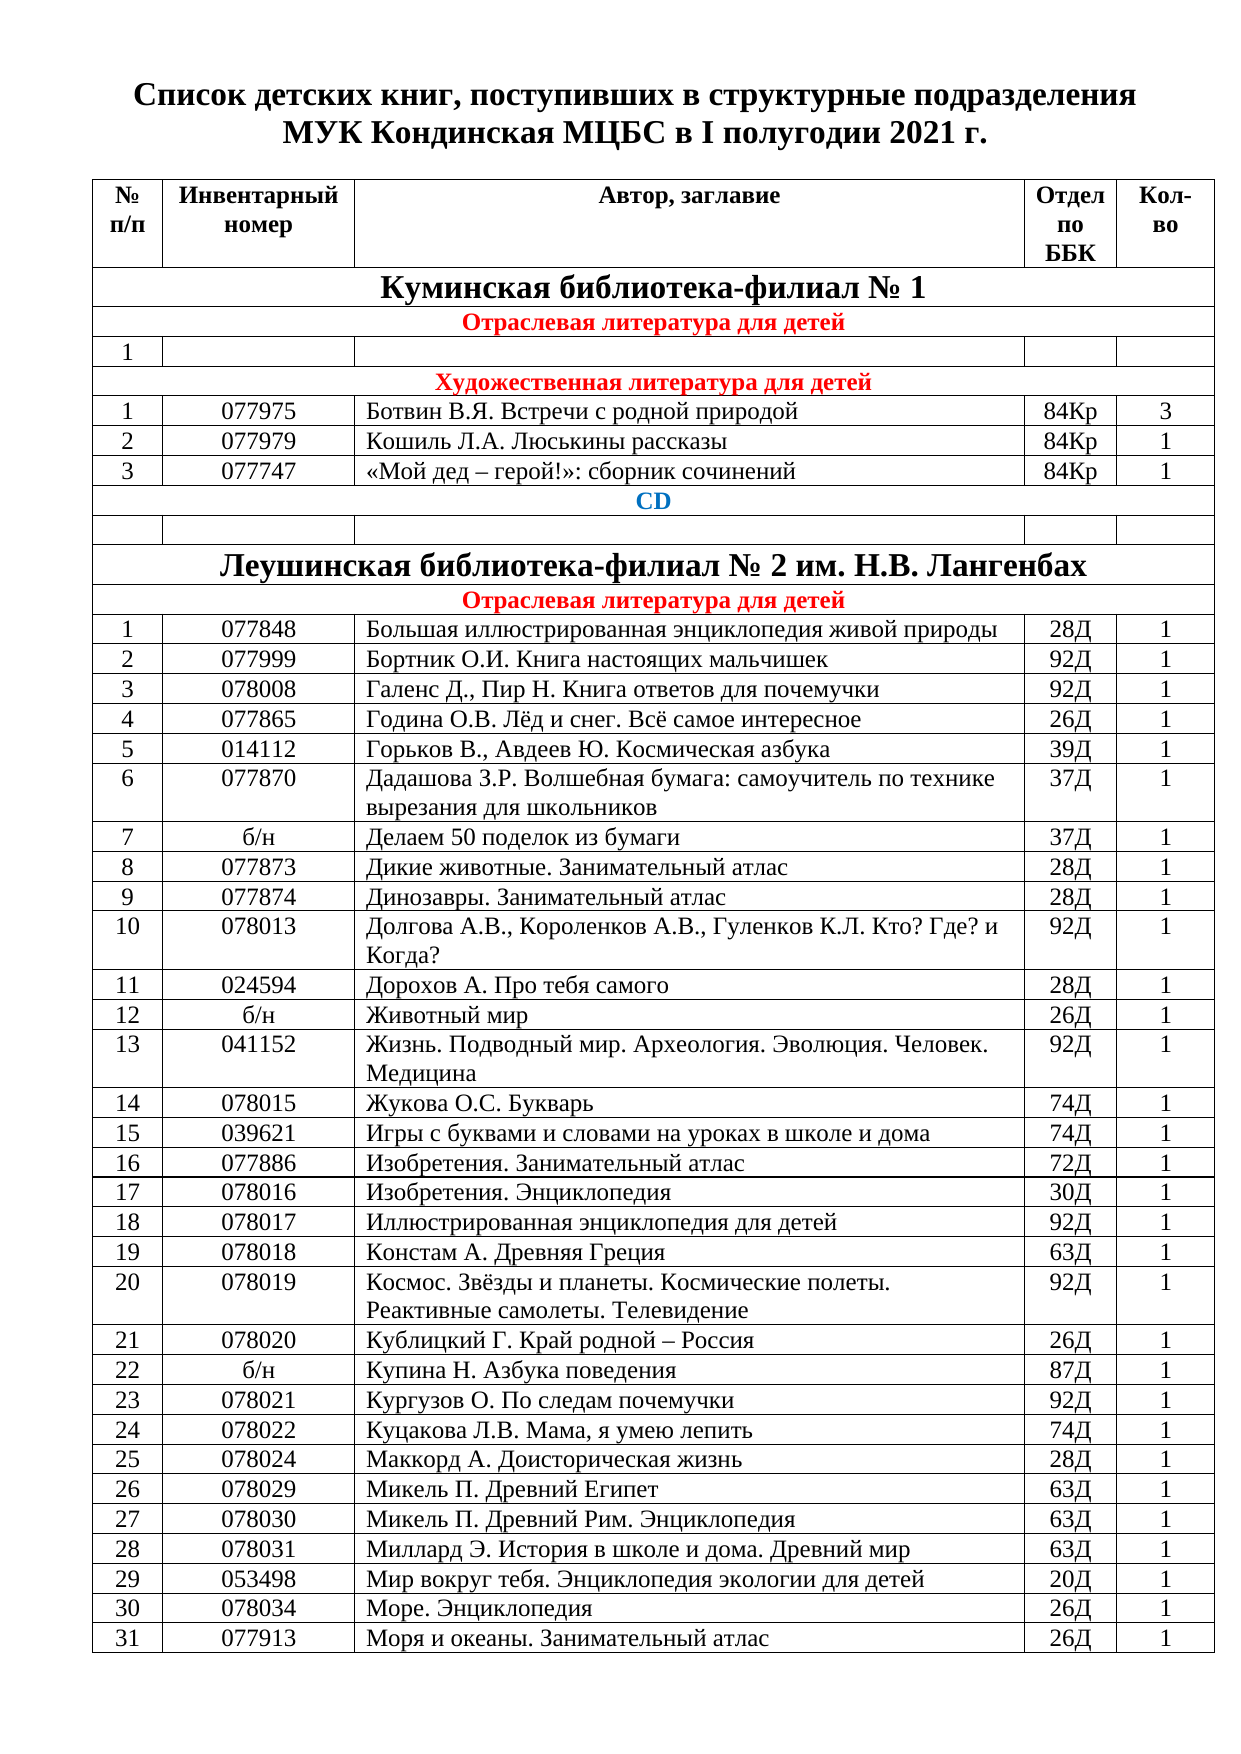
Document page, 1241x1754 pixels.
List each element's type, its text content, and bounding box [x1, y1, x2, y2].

table_cell 1 [1117, 1594, 1214, 1622]
table_cell [355, 337, 1024, 366]
table_cell 1 [93, 396, 162, 425]
table_cell Дикие животные. Занимательный атлас [355, 852, 1024, 881]
table_cell 92Д [1025, 674, 1116, 703]
table_cell 9 [93, 882, 162, 910]
table_cell 078030 [163, 1504, 354, 1533]
table_cell 078008 [163, 674, 354, 703]
table_cell Кублицкий Г. Край родной – Россия [355, 1325, 1024, 1354]
table_cell 077979 [163, 426, 354, 455]
table_cell 077747 [163, 456, 354, 485]
table_cell 077886 [163, 1148, 354, 1176]
table_cell Маккорд А. Доисторическая жизнь [355, 1445, 1024, 1473]
table_cell 30Д [1025, 1178, 1116, 1206]
table_cell 18 [93, 1207, 162, 1236]
table_cell 20Д [1025, 1564, 1116, 1592]
table_cell [355, 516, 1024, 544]
table_cell 3 [93, 674, 162, 703]
table_cell 28Д [1025, 852, 1116, 881]
table_cell 28 [93, 1534, 162, 1563]
table_cell 078016 [163, 1178, 354, 1206]
table_cell 84Кр [1025, 456, 1116, 485]
table_cell 63Д [1025, 1534, 1116, 1563]
table_cell 078017 [163, 1207, 354, 1236]
table_cell 078013 [163, 911, 354, 969]
table_cell 077975 [163, 396, 354, 425]
table_cell 87Д [1025, 1355, 1116, 1384]
table_cell 078024 [163, 1445, 354, 1473]
table_cell 078019 [163, 1267, 354, 1324]
table_cell 039621 [163, 1118, 354, 1147]
table_cell 1 [1117, 426, 1214, 455]
table_cell 10 [93, 911, 162, 969]
table_cell 25 [93, 1445, 162, 1473]
table_cell 74Д [1025, 1415, 1116, 1443]
table_cell 1 [1117, 1178, 1214, 1206]
table_cell Изобретения. Энциклопедия [355, 1178, 1024, 1206]
table_cell 92Д [1025, 1030, 1116, 1087]
table_cell 6 [93, 764, 162, 821]
table_cell 077913 [163, 1623, 354, 1652]
table_cell 014112 [163, 734, 354, 762]
table_cell Космос. Звёзды и планеты. Космические полеты. Реактивные самолеты. Телевидение [355, 1267, 1024, 1324]
table_cell Жукова О.С. Букварь [355, 1088, 1024, 1117]
table_cell [163, 516, 354, 544]
table_cell 8 [93, 852, 162, 881]
table_cell 23 [93, 1385, 162, 1414]
table_cell 1 [1117, 1030, 1214, 1087]
table_cell 26 [93, 1474, 162, 1503]
table_cell 041152 [163, 1030, 354, 1087]
table_cell 1 [1117, 456, 1214, 485]
table_cell Година О.В. Лёд и снег. Всё самое интересное [355, 704, 1024, 733]
table_cell Бортник О.И. Книга настоящих мальчишек [355, 644, 1024, 673]
table_cell Леушинская библиотека-филиал № 2 им. Н.В. Лангенбах [93, 545, 1214, 584]
table_cell 92Д [1025, 644, 1116, 673]
table_cell Миллард Э. История в школе и дома. Древний мир [355, 1534, 1024, 1563]
table_cell 078021 [163, 1385, 354, 1414]
table_cell б/н [163, 822, 354, 851]
table_cell Художественная литература для детей [93, 367, 1214, 395]
table_cell 11 [93, 970, 162, 999]
table_cell 077873 [163, 852, 354, 881]
table_cell 1 [1117, 674, 1214, 703]
table_header Инвентарный номер [163, 180, 354, 267]
table_cell 31 [93, 1623, 162, 1652]
table_cell 2 [93, 644, 162, 673]
table_cell 26Д [1025, 704, 1116, 733]
table_cell 16 [93, 1148, 162, 1176]
table_cell 39Д [1025, 734, 1116, 762]
table_cell 27 [93, 1504, 162, 1533]
table_cell 92Д [1025, 911, 1116, 969]
table_cell 1 [1117, 1474, 1214, 1503]
table_cell 078020 [163, 1325, 354, 1354]
table_cell 84Кр [1025, 396, 1116, 425]
table_cell 1 [1117, 1118, 1214, 1147]
table_cell 1 [1117, 882, 1214, 910]
table_cell 1 [1117, 970, 1214, 999]
table_cell 26Д [1025, 1623, 1116, 1652]
table_cell Долгова А.В., Короленков А.В., Гуленков К.Л. Кто? Где? и Когда? [355, 911, 1024, 969]
table_cell Констам А. Древняя Греция [355, 1237, 1024, 1266]
table_cell Большая иллюстрированная энциклопедия живой природы [355, 615, 1024, 643]
table_cell 078031 [163, 1534, 354, 1563]
table_cell Отраслевая литература для детей [93, 585, 1214, 613]
table_cell б/н [163, 1000, 354, 1028]
table_cell Отраслевая литература для детей [93, 307, 1214, 336]
table_cell 1 [1117, 822, 1214, 851]
table_cell 63Д [1025, 1504, 1116, 1533]
table_header Автор, заглавие [355, 180, 1024, 267]
table_cell Мир вокруг тебя. Энциклопедия экологии для детей [355, 1564, 1024, 1592]
table_cell Игры с буквами и словами на уроках в школе и дома [355, 1118, 1024, 1147]
table_cell Микель П. Древний Египет [355, 1474, 1024, 1503]
table_cell Изобретения. Занимательный атлас [355, 1148, 1024, 1176]
table_cell 20 [93, 1267, 162, 1324]
table_cell 053498 [163, 1564, 354, 1592]
table_cell 1 [1117, 1415, 1214, 1443]
table_header Отдел по ББК [1025, 180, 1116, 267]
table_cell 13 [93, 1030, 162, 1087]
table_cell 74Д [1025, 1118, 1116, 1147]
table_cell 12 [93, 1000, 162, 1028]
table_cell 26Д [1025, 1325, 1116, 1354]
table_cell 21 [93, 1325, 162, 1354]
table_cell 077870 [163, 764, 354, 821]
table_cell 077865 [163, 704, 354, 733]
table_cell 1 [1117, 1088, 1214, 1117]
table_cell Дорохов А. Про тебя самого [355, 970, 1024, 999]
table_cell 37Д [1025, 822, 1116, 851]
table_cell 1 [1117, 704, 1214, 733]
table_header Кол-во [1117, 180, 1214, 267]
table_cell Кургузов О. По следам почемучки [355, 1385, 1024, 1414]
table_cell Дадашова З.Р. Волшебная бумага: самоучитель по технике вырезания для школьников [355, 764, 1024, 821]
table_cell 92Д [1025, 1385, 1116, 1414]
table_cell 28Д [1025, 1445, 1116, 1473]
table_cell 1 [1117, 1504, 1214, 1533]
table_cell 1 [1117, 911, 1214, 969]
table_cell 4 [93, 704, 162, 733]
table_cell 078029 [163, 1474, 354, 1503]
table_cell 1 [1117, 1534, 1214, 1563]
table_cell 30 [93, 1594, 162, 1622]
table_cell 1 [1117, 1445, 1214, 1473]
table_cell 63Д [1025, 1474, 1116, 1503]
table_cell Галенс Д., Пир Н. Книга ответов для почемучки [355, 674, 1024, 703]
table_cell 1 [1117, 644, 1214, 673]
table_header № п/п [93, 180, 162, 267]
table_cell 63Д [1025, 1237, 1116, 1266]
table_cell 17 [93, 1178, 162, 1206]
table_cell 1 [1117, 1237, 1214, 1266]
table_cell 1 [1117, 1623, 1214, 1652]
table_cell 1 [1117, 1207, 1214, 1236]
table_cell 1 [1117, 1385, 1214, 1414]
table_cell 15 [93, 1118, 162, 1147]
table_cell [93, 516, 162, 544]
table_cell 1 [1117, 764, 1214, 821]
table_cell 078022 [163, 1415, 354, 1443]
table_cell 1 [93, 615, 162, 643]
table_cell 1 [1117, 1325, 1214, 1354]
table_cell [1025, 337, 1116, 366]
table_cell Делаем 50 поделок из бумаги [355, 822, 1024, 851]
table_cell Ботвин В.Я. Встречи с родной природой [355, 396, 1024, 425]
table_cell 28Д [1025, 970, 1116, 999]
table_cell 1 [93, 337, 162, 366]
table_cell 37Д [1025, 764, 1116, 821]
table_cell 024594 [163, 970, 354, 999]
table_cell б/н [163, 1355, 354, 1384]
table_cell Моря и океаны. Занимательный атлас [355, 1623, 1024, 1652]
table_cell 74Д [1025, 1088, 1116, 1117]
table_cell 92Д [1025, 1207, 1116, 1236]
table_cell 1 [1117, 1564, 1214, 1592]
table_cell Иллюстрированная энциклопедия для детей [355, 1207, 1024, 1236]
table_cell Горьков В., Авдеев Ю. Космическая азбука [355, 734, 1024, 762]
table_cell [163, 337, 354, 366]
table_cell [1025, 516, 1116, 544]
table_cell 1 [1117, 734, 1214, 762]
table_cell 1 [1117, 1000, 1214, 1028]
table_cell 1 [1117, 615, 1214, 643]
table_cell 28Д [1025, 615, 1116, 643]
table_cell [1117, 337, 1214, 366]
table_cell [1117, 516, 1214, 544]
table_cell «Мой дед – герой!»: сборник сочинений [355, 456, 1024, 485]
table_cell 28Д [1025, 882, 1116, 910]
table_cell Животный мир [355, 1000, 1024, 1028]
table_cell 077999 [163, 644, 354, 673]
table_cell CD [93, 486, 1214, 514]
table_cell Море. Энциклопедия [355, 1594, 1024, 1622]
table_cell 5 [93, 734, 162, 762]
table_cell 72Д [1025, 1148, 1116, 1176]
table_cell Микель П. Древний Рим. Энциклопедия [355, 1504, 1024, 1533]
table_cell 1 [1117, 1355, 1214, 1384]
table_cell 1 [1117, 852, 1214, 881]
table_cell 078018 [163, 1237, 354, 1266]
table_cell 1 [1117, 1148, 1214, 1176]
table_cell 3 [93, 456, 162, 485]
table_cell 3 [1117, 396, 1214, 425]
table_cell 19 [93, 1237, 162, 1266]
table_cell 22 [93, 1355, 162, 1384]
table_cell 077848 [163, 615, 354, 643]
table_cell 7 [93, 822, 162, 851]
table_cell 1 [1117, 1267, 1214, 1324]
table_cell Куминская библиотека-филиал № 1 [93, 268, 1214, 306]
table_cell 077874 [163, 882, 354, 910]
table_cell 92Д [1025, 1267, 1116, 1324]
table_cell 2 [93, 426, 162, 455]
table_cell 24 [93, 1415, 162, 1443]
text МУК Кондинская МЦБС в I полугодии 2021 г. [103, 112, 1167, 151]
table_cell 29 [93, 1564, 162, 1592]
table_cell Купина Н. Азбука поведения [355, 1355, 1024, 1384]
table_cell Жизнь. Подводный мир. Археология. Эволюция. Человек. Медицина [355, 1030, 1024, 1087]
table_cell 078015 [163, 1088, 354, 1117]
table_cell 26Д [1025, 1594, 1116, 1622]
table_cell 078034 [163, 1594, 354, 1622]
table_cell 14 [93, 1088, 162, 1117]
text Список детских книг, поступивших в структурные подразделения [103, 74, 1167, 112]
table_cell 84Кр [1025, 426, 1116, 455]
table_cell Динозавры. Занимательный атлас [355, 882, 1024, 910]
table_cell Куцакова Л.В. Мама, я умею лепить [355, 1415, 1024, 1443]
table_cell 26Д [1025, 1000, 1116, 1028]
table_cell Кошиль Л.А. Люськины рассказы [355, 426, 1024, 455]
